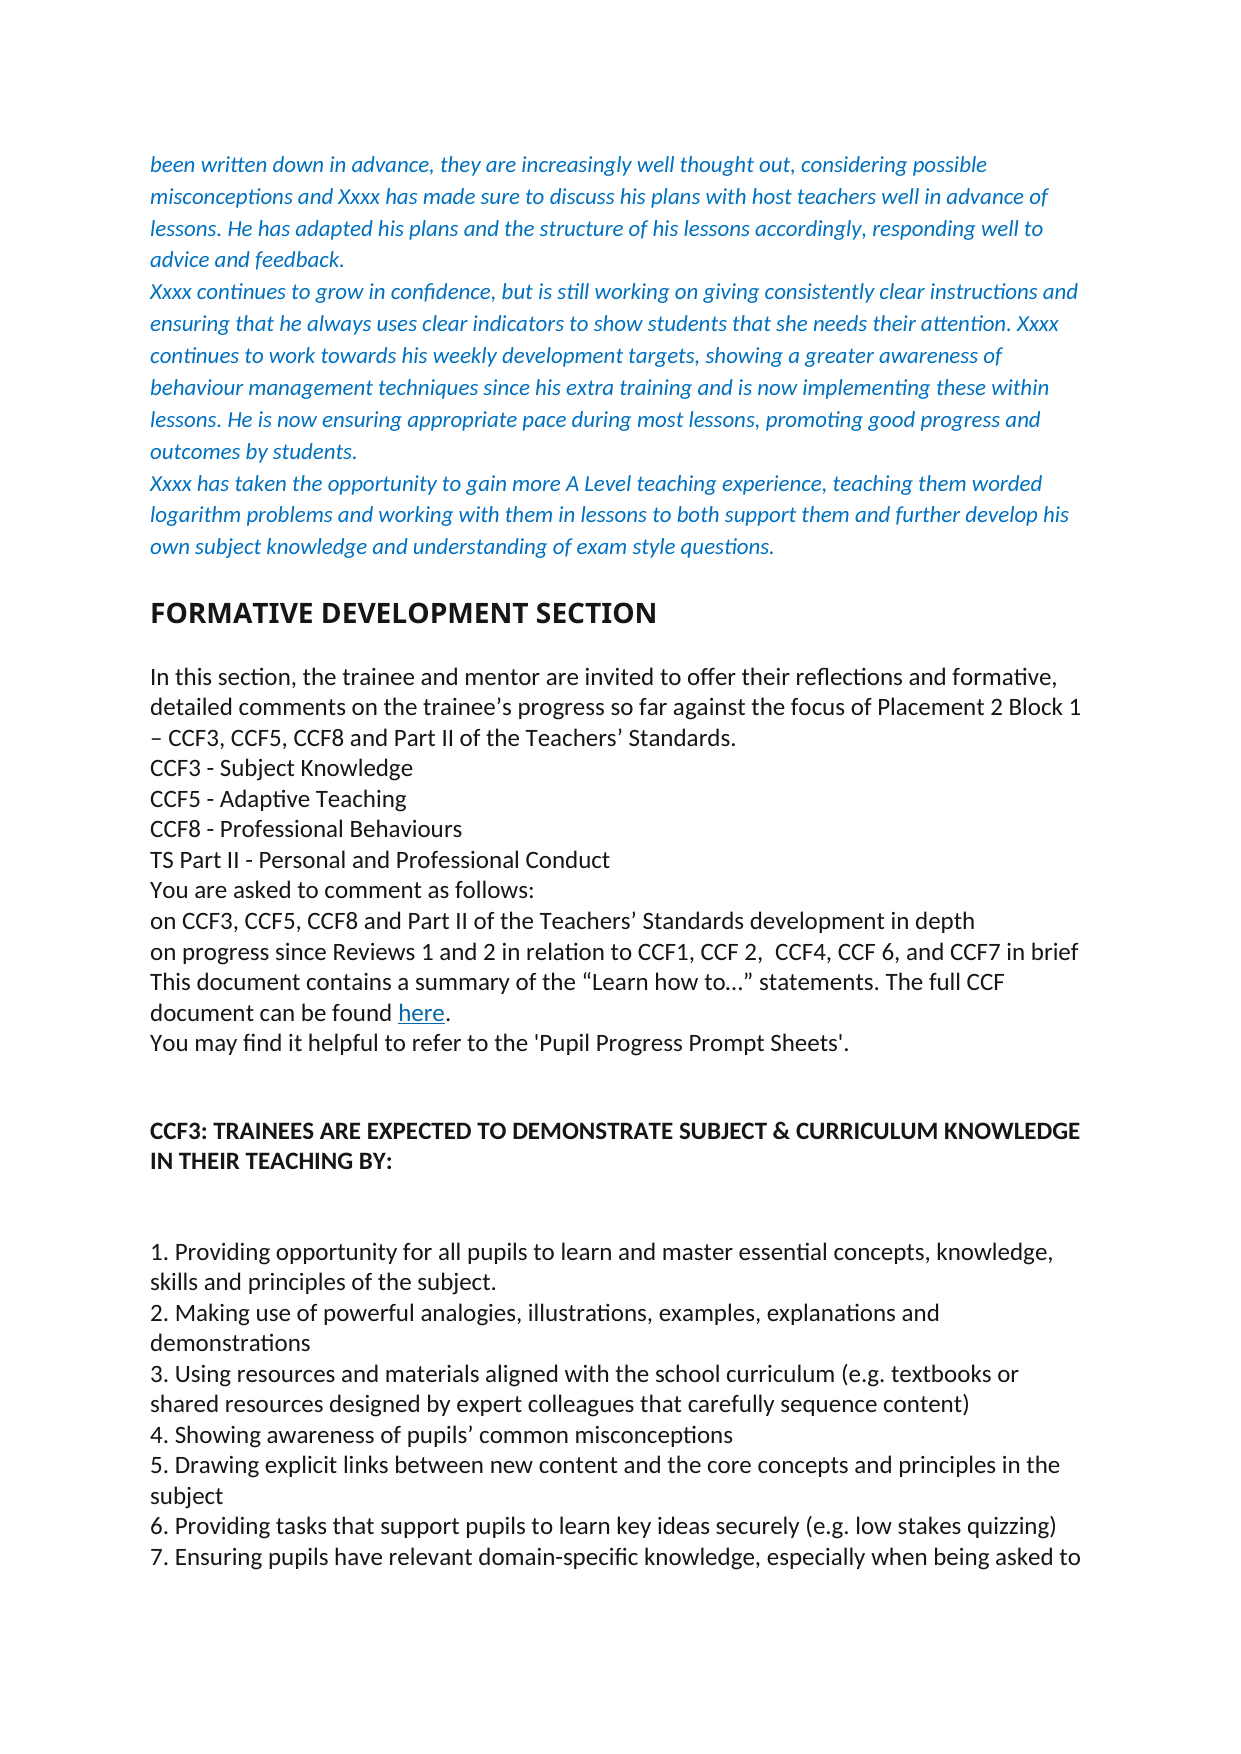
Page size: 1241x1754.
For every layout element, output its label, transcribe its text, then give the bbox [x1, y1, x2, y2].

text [150, 150, 1090, 561]
text You are asked to comment as follows: on CCF3, CCF5, CCF8 and Part II of the Teachers’ Standards development in depth on progress since Reviews 1 and 2 in relation to CCF1, CCF 2, CCF4, CCF 6, and CCF7 in brief This document contains a summary of the “Learn how to…” statements. The full CCF document can be found here. [150, 875, 1090, 1027]
text CCF3 - Subject Knowledge CCF5 - Adaptive Teaching CCF8 - Professional Behaviours TS Part II - Personal and Professional Conduct [150, 753, 1090, 875]
text FORMATIVE DEVELOPMENT SECTION [150, 593, 1090, 632]
text In this section, the trainee and mentor are invited to offer their reflections and formative, detailed comments on the trainee’s progress so far against the focus of Placement 2 Block 1 – CCF3, CCF5, CCF8 and Part II of the Teachers’ Standards. [150, 661, 1090, 753]
text CCF3: TRAINEES ARE EXPECTED TO DEMONSTRATE SUBJECT & CURRICULUM KNOWLEDGE IN THEIR TEACHING BY: [150, 1115, 1090, 1176]
text You may find it helpful to refer to the 'Pupil Progress Prompt Sheets'. [150, 1027, 1090, 1086]
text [150, 1205, 1090, 1571]
